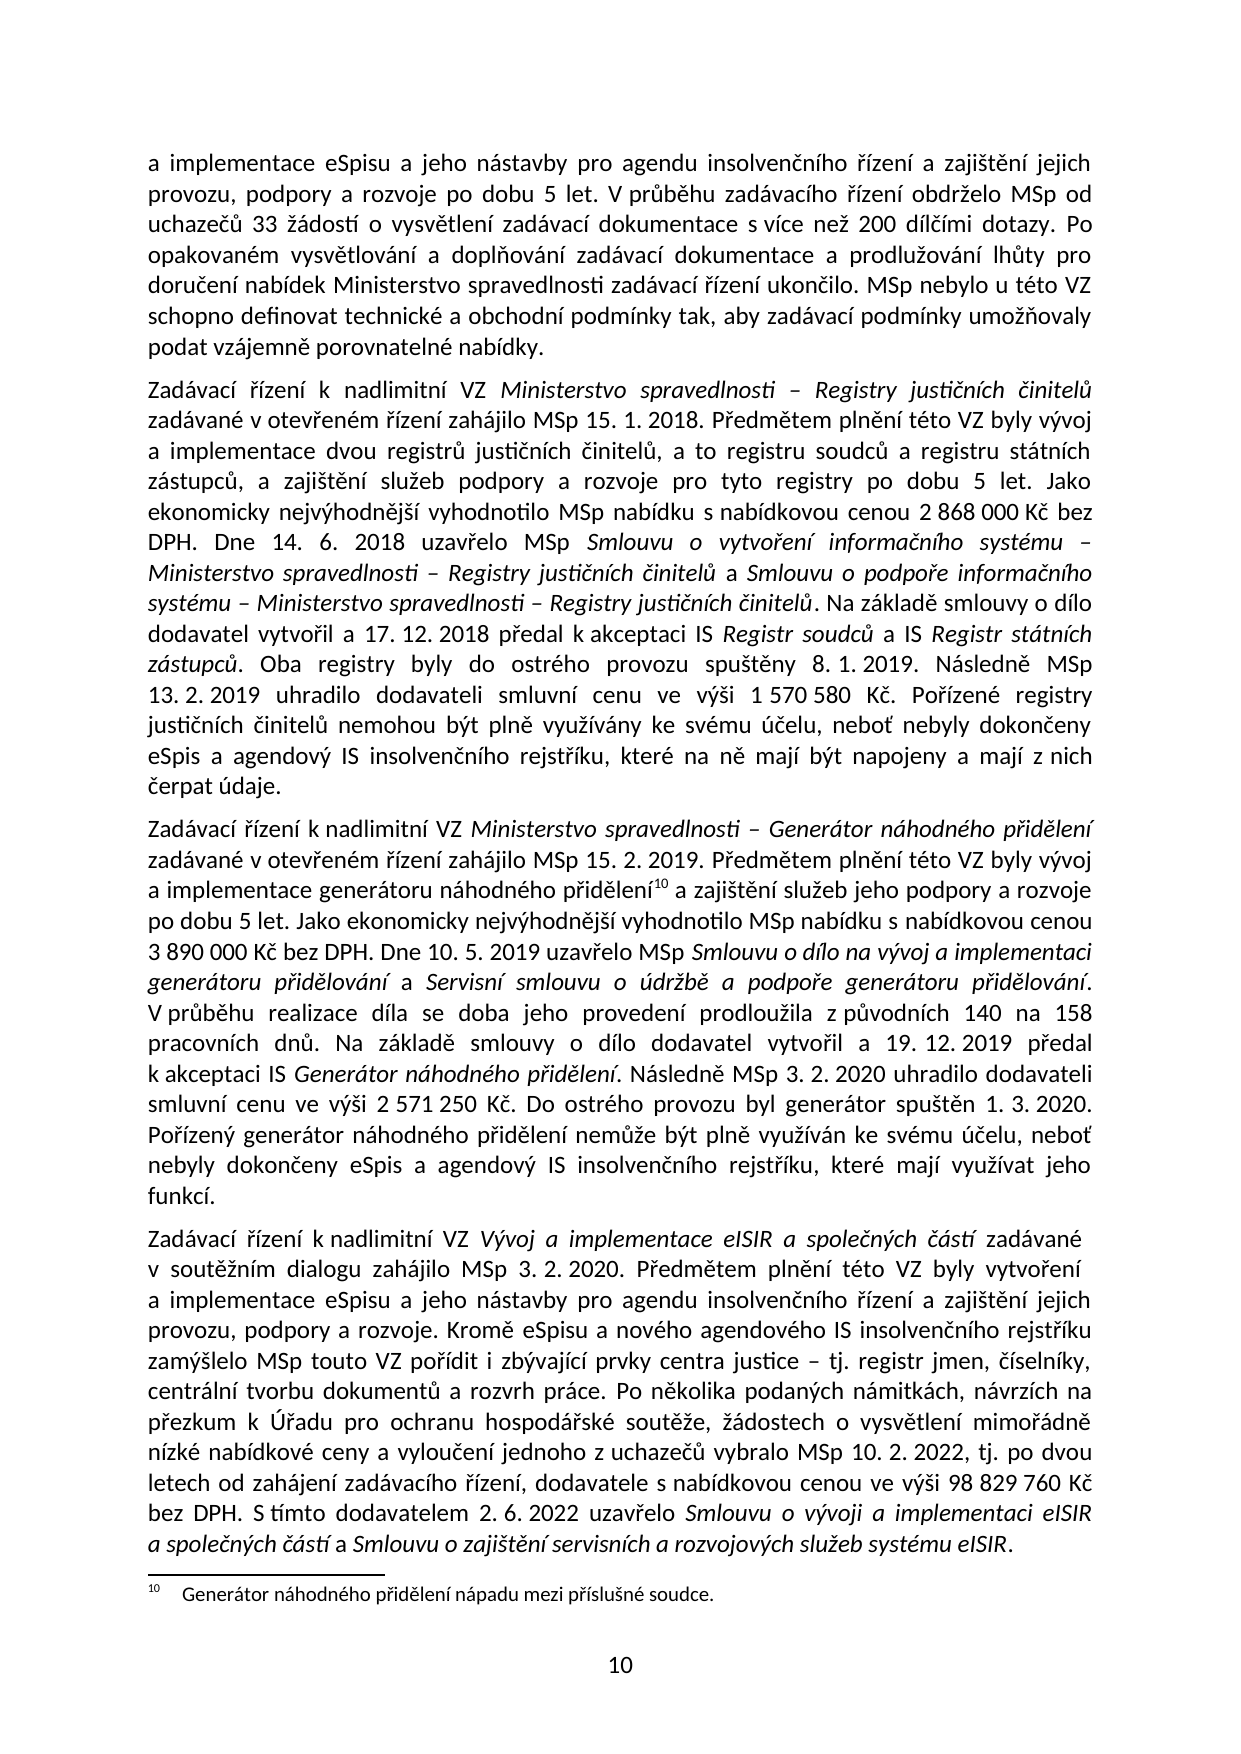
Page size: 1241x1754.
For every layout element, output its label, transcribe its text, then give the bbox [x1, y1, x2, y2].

text Zadávací řízení k nadlimitní VZ Vývoj a implementace eISIR a společných částí zadávané v soutěžním dialogu zahájilo MSp 3. 2. 2020. Předmětem plnění této VZ byly vytvoření a implementace eSpisu a jeho nástavby pro agendu insolvenčního řízení a zajištění jejich provozu, podpory a rozvoje. Kromě eSpisu a nového agendového IS insolvenčního rejstříku zamýšlelo MSp touto VZ pořídit i zbývající prvky centra justice – tj. registr jmen, číselníky, centrální tvorbu dokumentů a rozvrh práce. Po několika podaných námitkách, návrzích na přezkum k Úřadu pro ochranu hospodářské soutěže, žádostech o vysvětlení mimořádně nízké nabídkové ceny a vyloučení jednoho z uchazečů vybralo MSp 10. 2. 2022, tj. po dvou letech od zahájení zadávacího řízení, dodavatele s nabídkovou cenou ve výši 98 829 760 Kč bez DPH. S tímto dodavatelem 2. 6. 2022 uzavřelo Smlouvu o vývoji a implementaci eISIR a společných částí a Smlouvu o zajištění servisních a rozvojových služeb systému eISIR. [148, 1223, 1093, 1558]
text Zadávací řízení k nadlimitní VZ Ministerstvo spravedlnosti – Generátor náhodného přidělení zadávané v otevřeném řízení zahájilo MSp 15. 2. 2019. Předmětem plnění této VZ byly vývoj a implementace generátoru náhodného přidělení a zajištění služeb jeho podpory a rozvoje po dobu 5 let. Jako ekonomicky nejvýhodnější vyhodnotilo MSp nabídku s nabídkovou cenou 3 890 000 Kč bez DPH. Dne 10. 5. 2019 uzavřelo MSp Smlouvu o dílo na vývoj a implementaci generátoru přidělování a Servisní smlouvu o údržbě a podpoře generátoru přidělování. V průběhu realizace díla se doba jeho provedení prodloužila z původních 140 na 158 pracovních dnů. Na základě smlouvy o dílo dodavatel vytvořil a 19. 12. 2019 předal k akceptaci IS Generátor náhodného přidělení. Následně MSp 3. 2. 2020 uhradilo dodavateli smluvní cenu ve výši 2 571 250 Kč. Do ostrého provozu byl generátor spuštěn 1. 3. 2020. Pořízený generátor náhodného přidělení nemůže být plně využíván ke svému účelu, neboť nebyly dokončeny eSpis a agendový IS insolvenčního rejstříku, které mají využívat jeho funkcí. [148, 813, 1093, 1210]
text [148, 148, 1093, 361]
text Zadávací řízení k nadlimitní VZ Ministerstvo spravedlnosti – Registry justičních činitelů zadávané v otevřeném řízení zahájilo MSp 15. 1. 2018. Předmětem plnění této VZ byly vývoj a implementace dvou registrů justičních činitelů, a to registru soudců a registru státních zástupců, a zajištění služeb podpory a rozvoje pro tyto registry po dobu 5 let. Jako ekonomicky nejvýhodnější vyhodnotilo MSp nabídku s nabídkovou cenou 2 868 000 Kč bez DPH. Dne 14. 6. 2018 uzavřelo MSp Smlouvu o vytvoření informačního systému – Ministerstvo spravedlnosti – Registry justičních činitelů a Smlouvu o podpoře informačního systému – Ministerstvo spravedlnosti – Registry justičních činitelů. Na základě smlouvy o dílo dodavatel vytvořil a 17. 12. 2018 předal k akceptaci IS Registr soudců a IS Registr státních zástupců. Oba registry byly do ostrého provozu spuštěny 8. 1. 2019. Následně MSp 13. 2. 2019 uhradilo dodavateli smluvní cenu ve výši 1 570 580 Kč. Pořízené registry justičních činitelů nemohou být plně využívány ke svému účelu, neboť nebyly dokončeny eSpis a agendový IS insolvenčního rejstříku, které na ně mají být napojeny a mají z nich čerpat údaje. [148, 374, 1093, 801]
